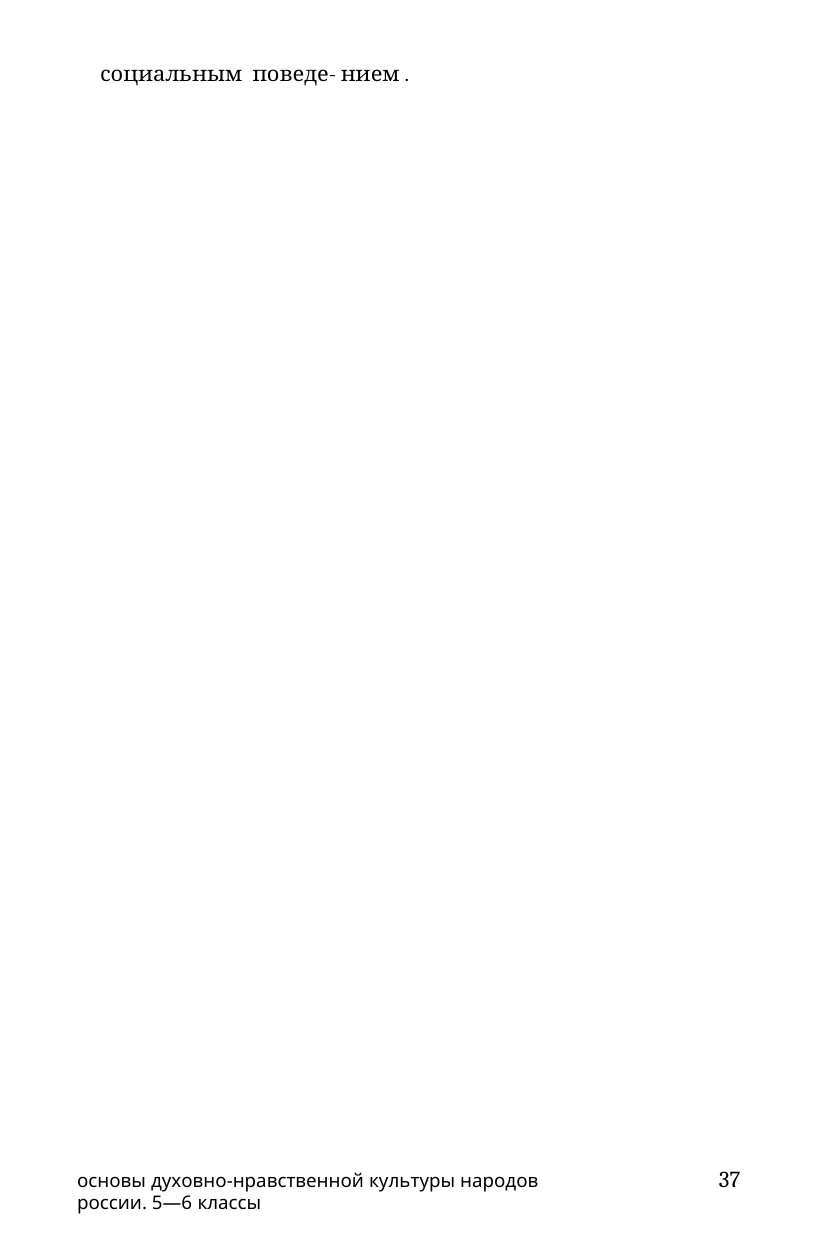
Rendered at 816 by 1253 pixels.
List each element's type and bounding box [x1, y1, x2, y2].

text [85, 62, 739, 86]
